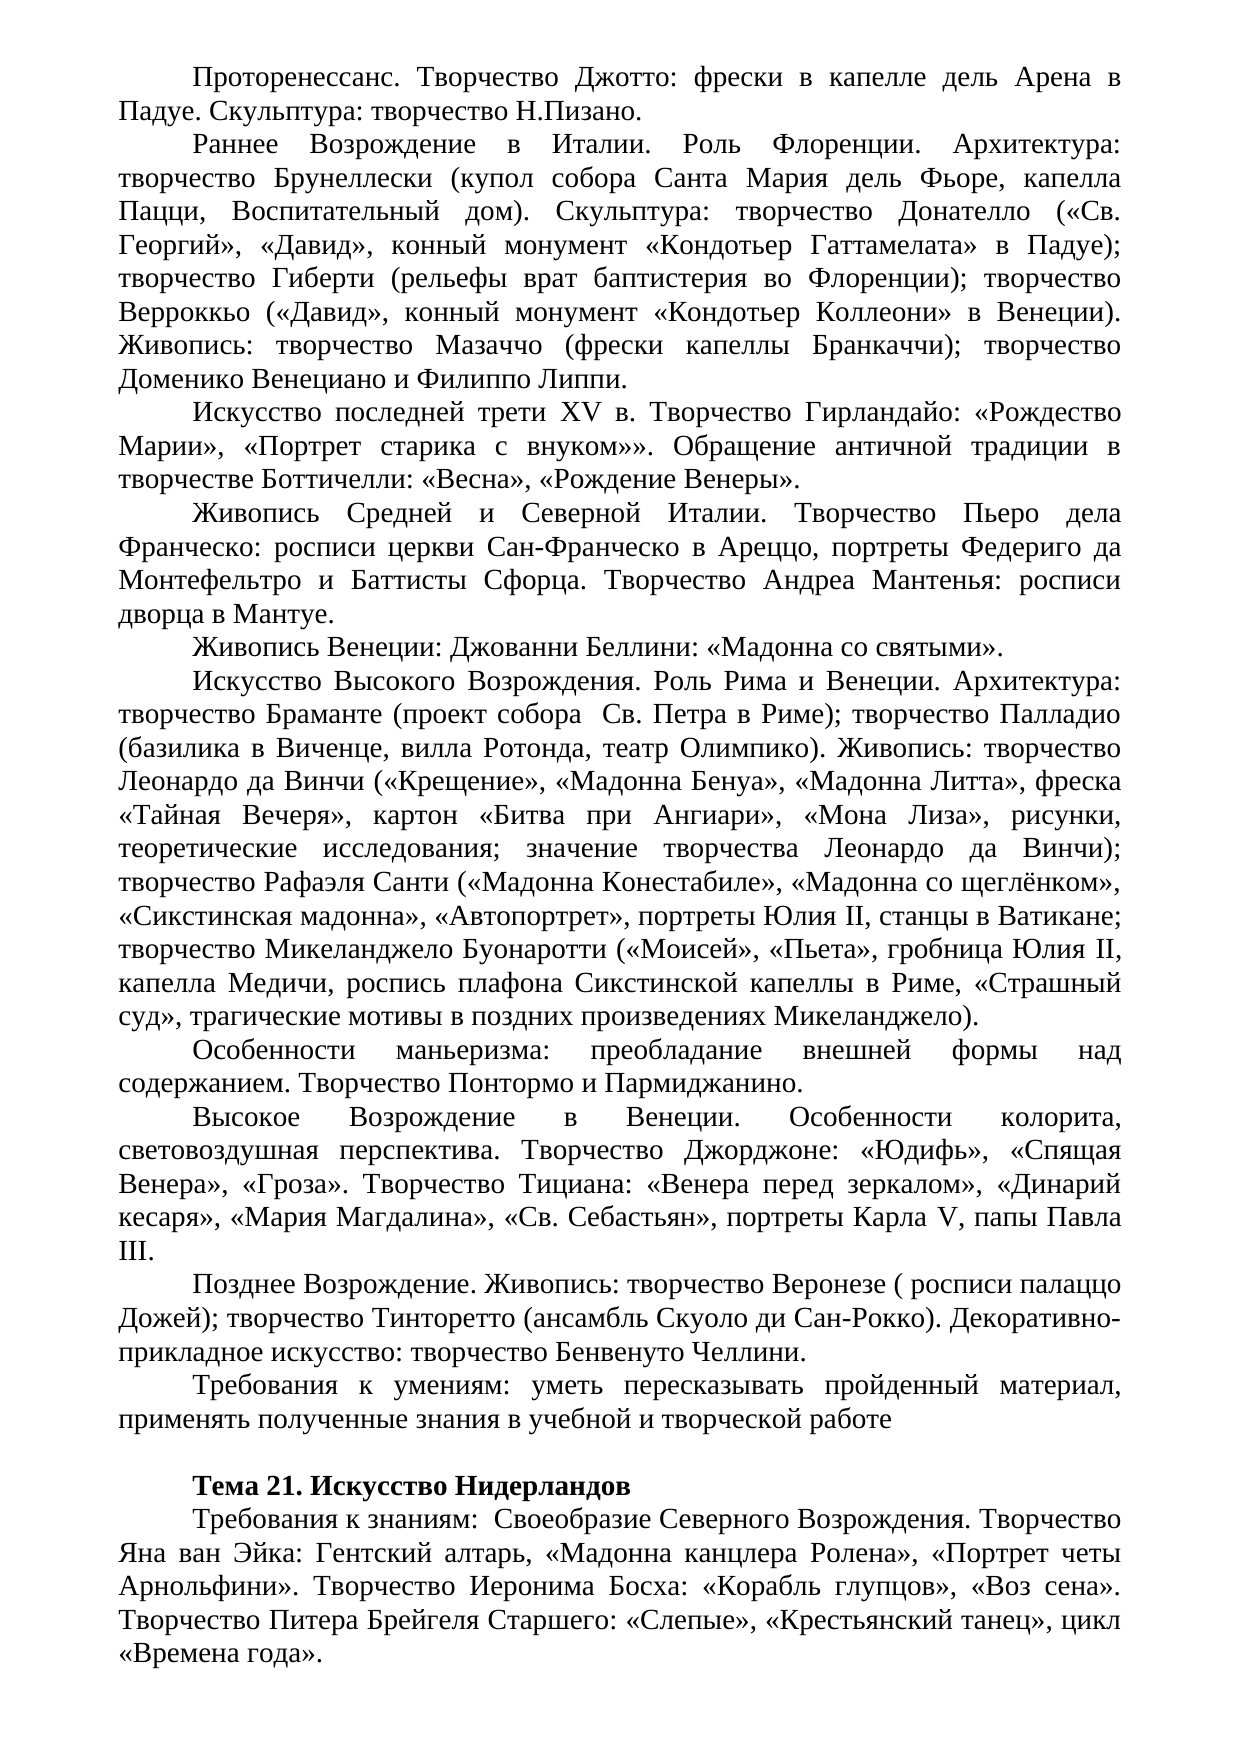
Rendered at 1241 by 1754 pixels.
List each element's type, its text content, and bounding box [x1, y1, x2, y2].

text Позднее Возрождение. Живопись: творчество Веронезе ( росписи палаццо Дожей); творчество Тинторетто (ансамбль Скуоло ди Сан-Рокко). Декоративно-прикладное искусство: творчество Бенвенуто Челлини. [118, 1267, 1122, 1367]
text Особенности маньеризма: преобладание внешней формы над содержанием. Творчество Понтормо и Пармиджанино. [118, 1032, 1122, 1099]
text Живопись Средней и Северной Италии. Творчество Пьеро дела Франческо: росписи церкви Сан-Франческо в Ареццо, портреты Федериго да Монтефельтро и Баттисты Сфорца. Творчество Андреа Мантенья: росписи дворца в Мантуе. [118, 495, 1122, 629]
text Проторенессанс. Творчество Джотто: фрески в капелле дель Арена в Падуе. Скульптура: творчество Н.Пизано. [118, 59, 1122, 126]
text Требования к умениям: уметь пересказывать пройденный материал, применять полученные знания в учебной и творческой работе [118, 1367, 1122, 1434]
text Требования к знаниям: Своеобразие Северного Возрождения. Творчество Яна ван Эйка: Гентский алтарь, «Мадонна канцлера Ролена», «Портрет четы Арнольфини». Творчество Иеронима Босха: «Корабль глупцов», «Воз сена». Творчество Питера Брейгеля Старшего: «Слепые», «Крестьянский танец», цикл «Времена года». [118, 1501, 1122, 1669]
text Искусство Высокого Возрождения. Роль Рима и Венеции. Архитектура: творчество Браманте (проект собора Св. Петра в Риме); творчество Палладио (базилика в Виченце, вилла Ротонда, театр Олимпико). Живопись: творчество Леонардо да Винчи («Крещение», «Мадонна Бенуа», «Мадонна Литта», фреска «Тайная Вечеря», картон «Битва при Ангиари», «Мона Лиза», рисунки, теоретические исследования; значение творчества Леонардо да Винчи); творчество Рафаэля Санти («Мадонна Конестабиле», «Мадонна со щеглёнком», «Сикстинская мадонна», «Автопортрет», портреты Юлия II, станцы в Ватикане; творчество Микеланджело Буонаротти («Моисей», «Пьета», гробница Юлия II, капелла Медичи, роспись плафона Сикстинской капеллы в Риме, «Страшный суд», трагические мотивы в поздних произведениях Микеланджело). [118, 663, 1122, 1032]
text Искусство последней трети XV в. Творчество Гирландайо: «Рождество Марии», «Портрет старика с внуком»». Обращение античной традиции в творчестве Боттичелли: «Весна», «Рождение Венеры». [118, 394, 1122, 495]
text Тема 21. Искусство Нидерландов [118, 1468, 1122, 1501]
text Высокое Возрождение в Венеции. Особенности колорита, световоздушная перспектива. Творчество Джорджоне: «Юдифь», «Спящая Венера», «Гроза». Творчество Тициана: «Венера перед зеркалом», «Динарий кесаря», «Мария Магдалина», «Св. Себастьян», портреты Карла V, папы Павла III. [118, 1099, 1122, 1267]
text Раннее Возрождение в Италии. Роль Флоренции. Архитектура: творчество Брунеллески (купол собора Санта Мария дель Фьоре, капелла Пацци, Воспитательный дом). Скульптура: творчество Донателло («Св. Георгий», «Давид», конный монумент «Кондотьер Гаттамелата» в Падуе); творчество Гиберти (рельефы врат баптистерия во Флоренции); творчество Верроккьо («Давид», конный монумент «Кондотьер Коллеони» в Венеции). Живопись: творчество Мазаччо (фрески капеллы Бранкаччи); творчество Доменико Венециано и Филиппо Липпи. [118, 126, 1122, 394]
text Живопись Венеции: Джованни Беллини: «Мадонна со святыми». [118, 629, 1122, 663]
